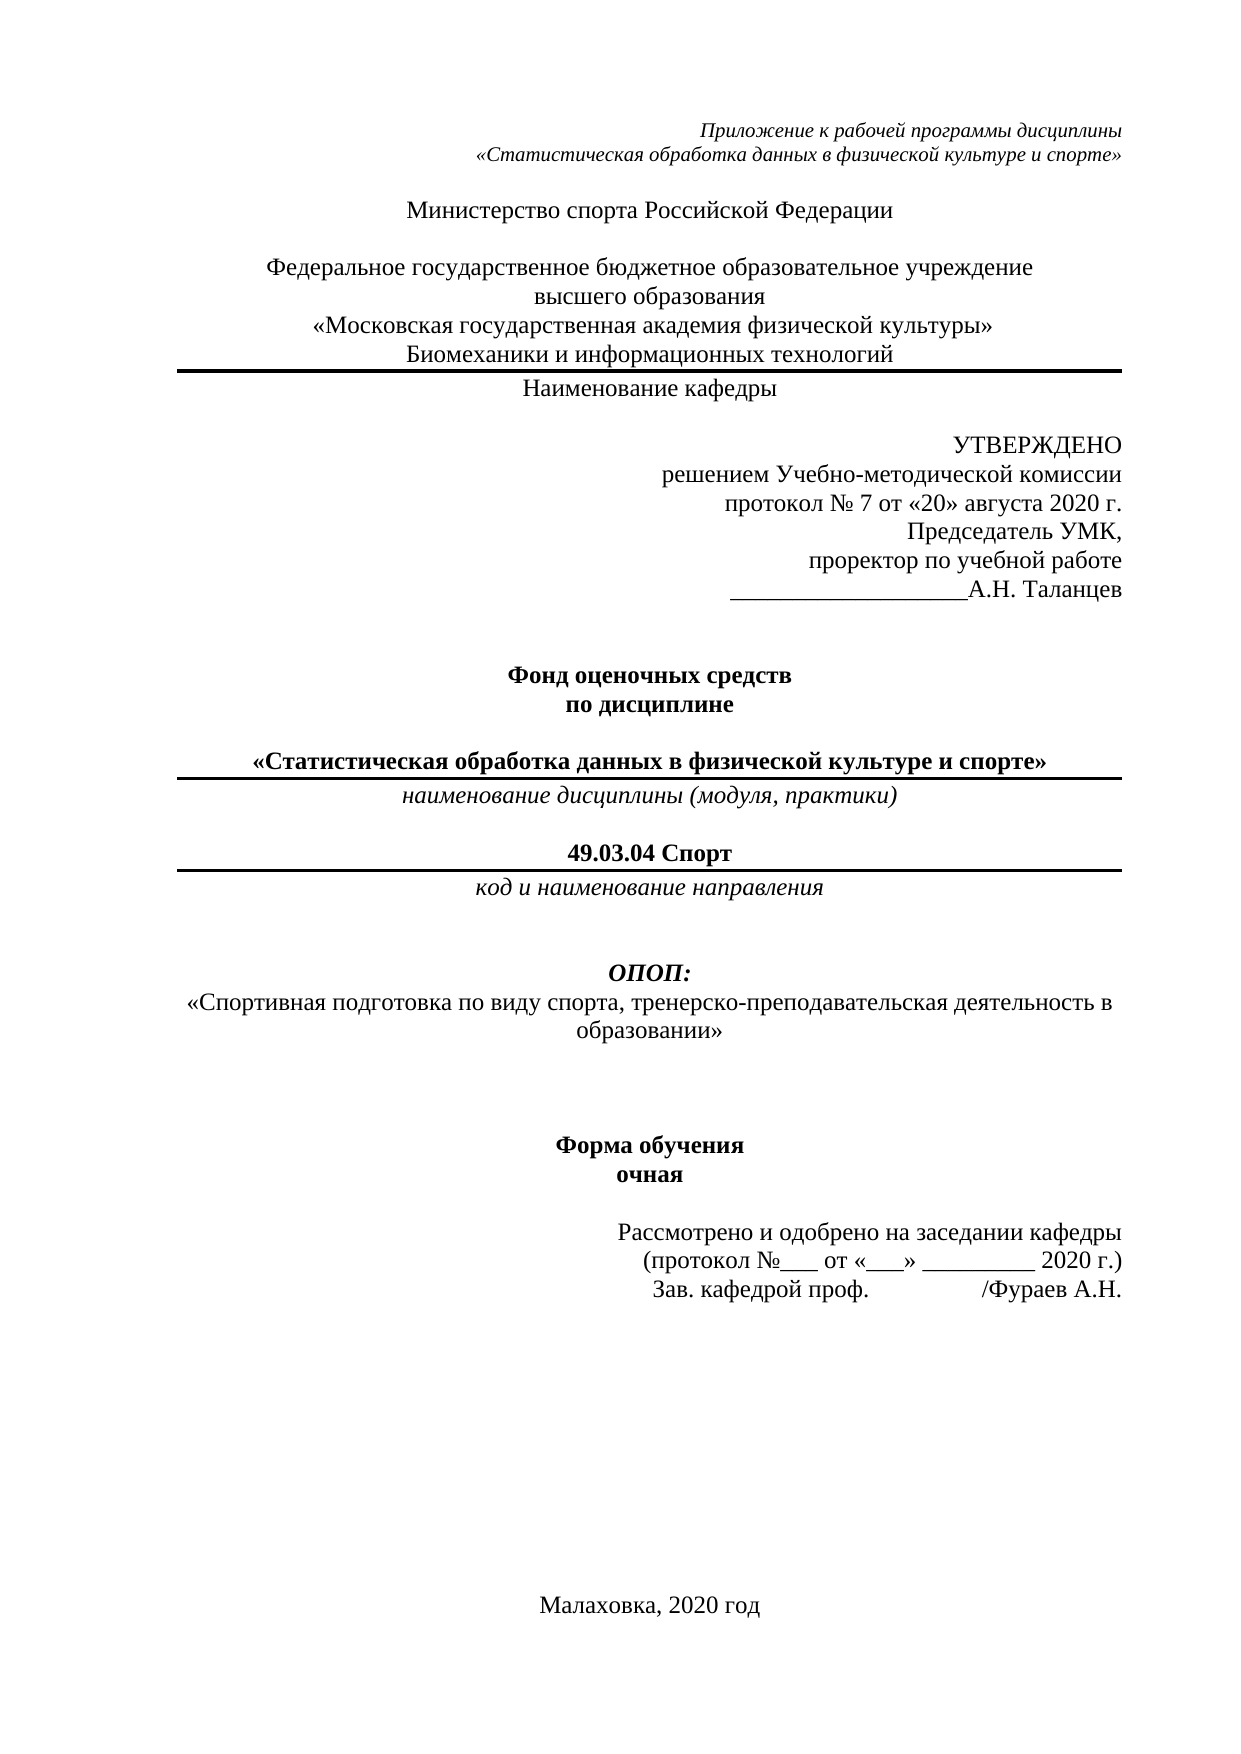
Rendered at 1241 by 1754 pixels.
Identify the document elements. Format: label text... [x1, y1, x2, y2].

text Председатель УМК, [177, 516, 1122, 545]
text решением Учебно-методической комиссии [177, 459, 1122, 488]
text ОПОП: [177, 958, 1122, 987]
text Приложение к рабочей программы дисциплины [177, 118, 1122, 142]
text очная [177, 1159, 1122, 1188]
text ___________________А.Н. Таланцев [177, 574, 1122, 603]
text Малаховка, 2020 год [177, 1591, 1122, 1619]
text «Спортивная подготовка по виду спорта, тренерско-преподавательская деятельность в образовании» [177, 987, 1122, 1044]
text УТВЕРЖДЕНО [177, 430, 1122, 459]
text «Статистическая обработка данных в физической культуре и спорте» [177, 746, 1122, 777]
text Форма обучения [177, 1131, 1122, 1159]
text Фонд оценочных средств [177, 660, 1122, 689]
text Федеральное государственное бюджетное образовательное учреждение [177, 252, 1122, 281]
text (протокол №___ от «___» _________ 2020 г.) [177, 1246, 1122, 1274]
text Наименование кафедры [177, 373, 1122, 401]
text по дисциплине [177, 689, 1122, 718]
text проректор по учебной работе [177, 545, 1122, 574]
text 49.03.04 Спорт [177, 838, 1122, 869]
text высшего образования [177, 281, 1122, 310]
text Рассмотрено и одобрено на заседании кафедры [177, 1217, 1122, 1246]
text «Статистическая обработка данных в физической культуре и спорте» [177, 142, 1122, 166]
text Зав. кафедрой проф. /Фураев А.Н. [177, 1274, 1122, 1303]
text код и наименование направления [177, 872, 1122, 901]
text «Московская государственная академия физической культуры» [177, 310, 1122, 339]
text протокол № 7 от «20» августа 2020 г. [177, 488, 1122, 516]
text наименование дисциплины (модуля, практики) [177, 780, 1122, 809]
text Биомеханики и информационных технологий [177, 339, 1122, 369]
text Министерство спорта Российской Федерации [177, 195, 1122, 224]
